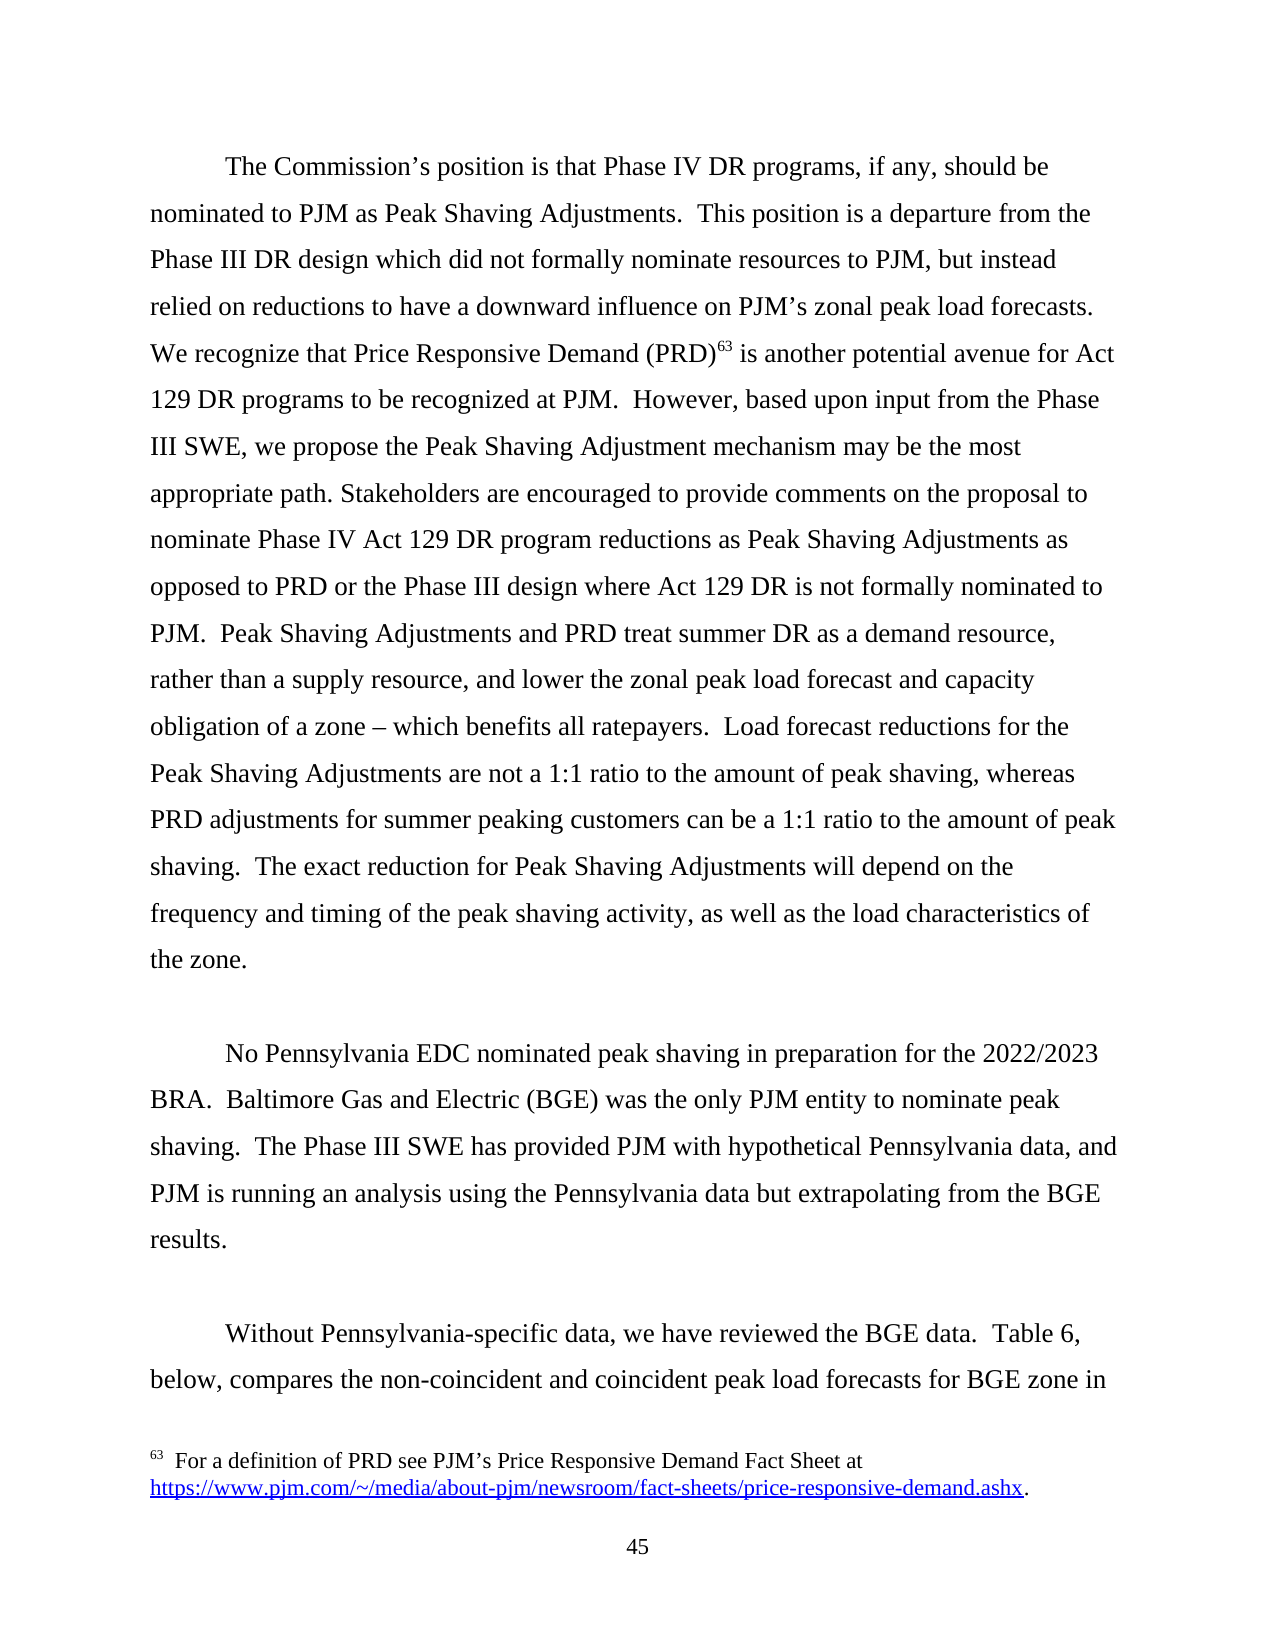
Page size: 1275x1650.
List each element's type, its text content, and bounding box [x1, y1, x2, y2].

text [150, 1317, 1125, 1394]
text The Commission’s position is that Phase IV DR programs, if any, should be nominated to PJM as Peak Shaving Adjustments. This position is a departure from the Phase III DR design which did not formally nominate resources to PJM, but instead relied on reductions to have a downward influence on PJM’s zonal peak load forecasts. We recognize that Price Responsive Demand (PRD) is another potential avenue for Act 129 DR programs to be recognized at PJM. However, based upon input from the Phase III SWE, we propose the Peak Shaving Adjustment mechanism may be the most appropriate path. Stakeholders are encouraged to provide comments on the proposal to nominate Phase IV Act 129 DR program reductions as Peak Shaving Adjustments as opposed to PRD or the Phase III design where Act 129 DR is not formally nominated to PJM. Peak Shaving Adjustments and PRD treat summer DR as a demand resource, rather than a supply resource, and lower the zonal peak load forecast and capacity obligation of a zone – which benefits all ratepayers. Load forecast reductions for the Peak Shaving Adjustments are not a 1:1 ratio to the amount of peak shaving, whereas PRD adjustments for summer peaking customers can be a 1:1 ratio to the amount of peak shaving. The exact reduction for Peak Shaving Adjustments will depend on the frequency and timing of the peak shaving activity, as well as the load characteristics of the zone. [150, 150, 1125, 974]
text No Pennsylvania EDC nominated peak shaving in preparation for the 2022/2023 BRA. Baltimore Gas and Electric (BGE) was the only PJM entity to nominate peak shaving. The Phase III SWE has provided PJM with hypothetical Pennsylvania data, and PJM is running an analysis using the Pennsylvania data but extrapolating from the BGE results. [150, 1037, 1125, 1254]
